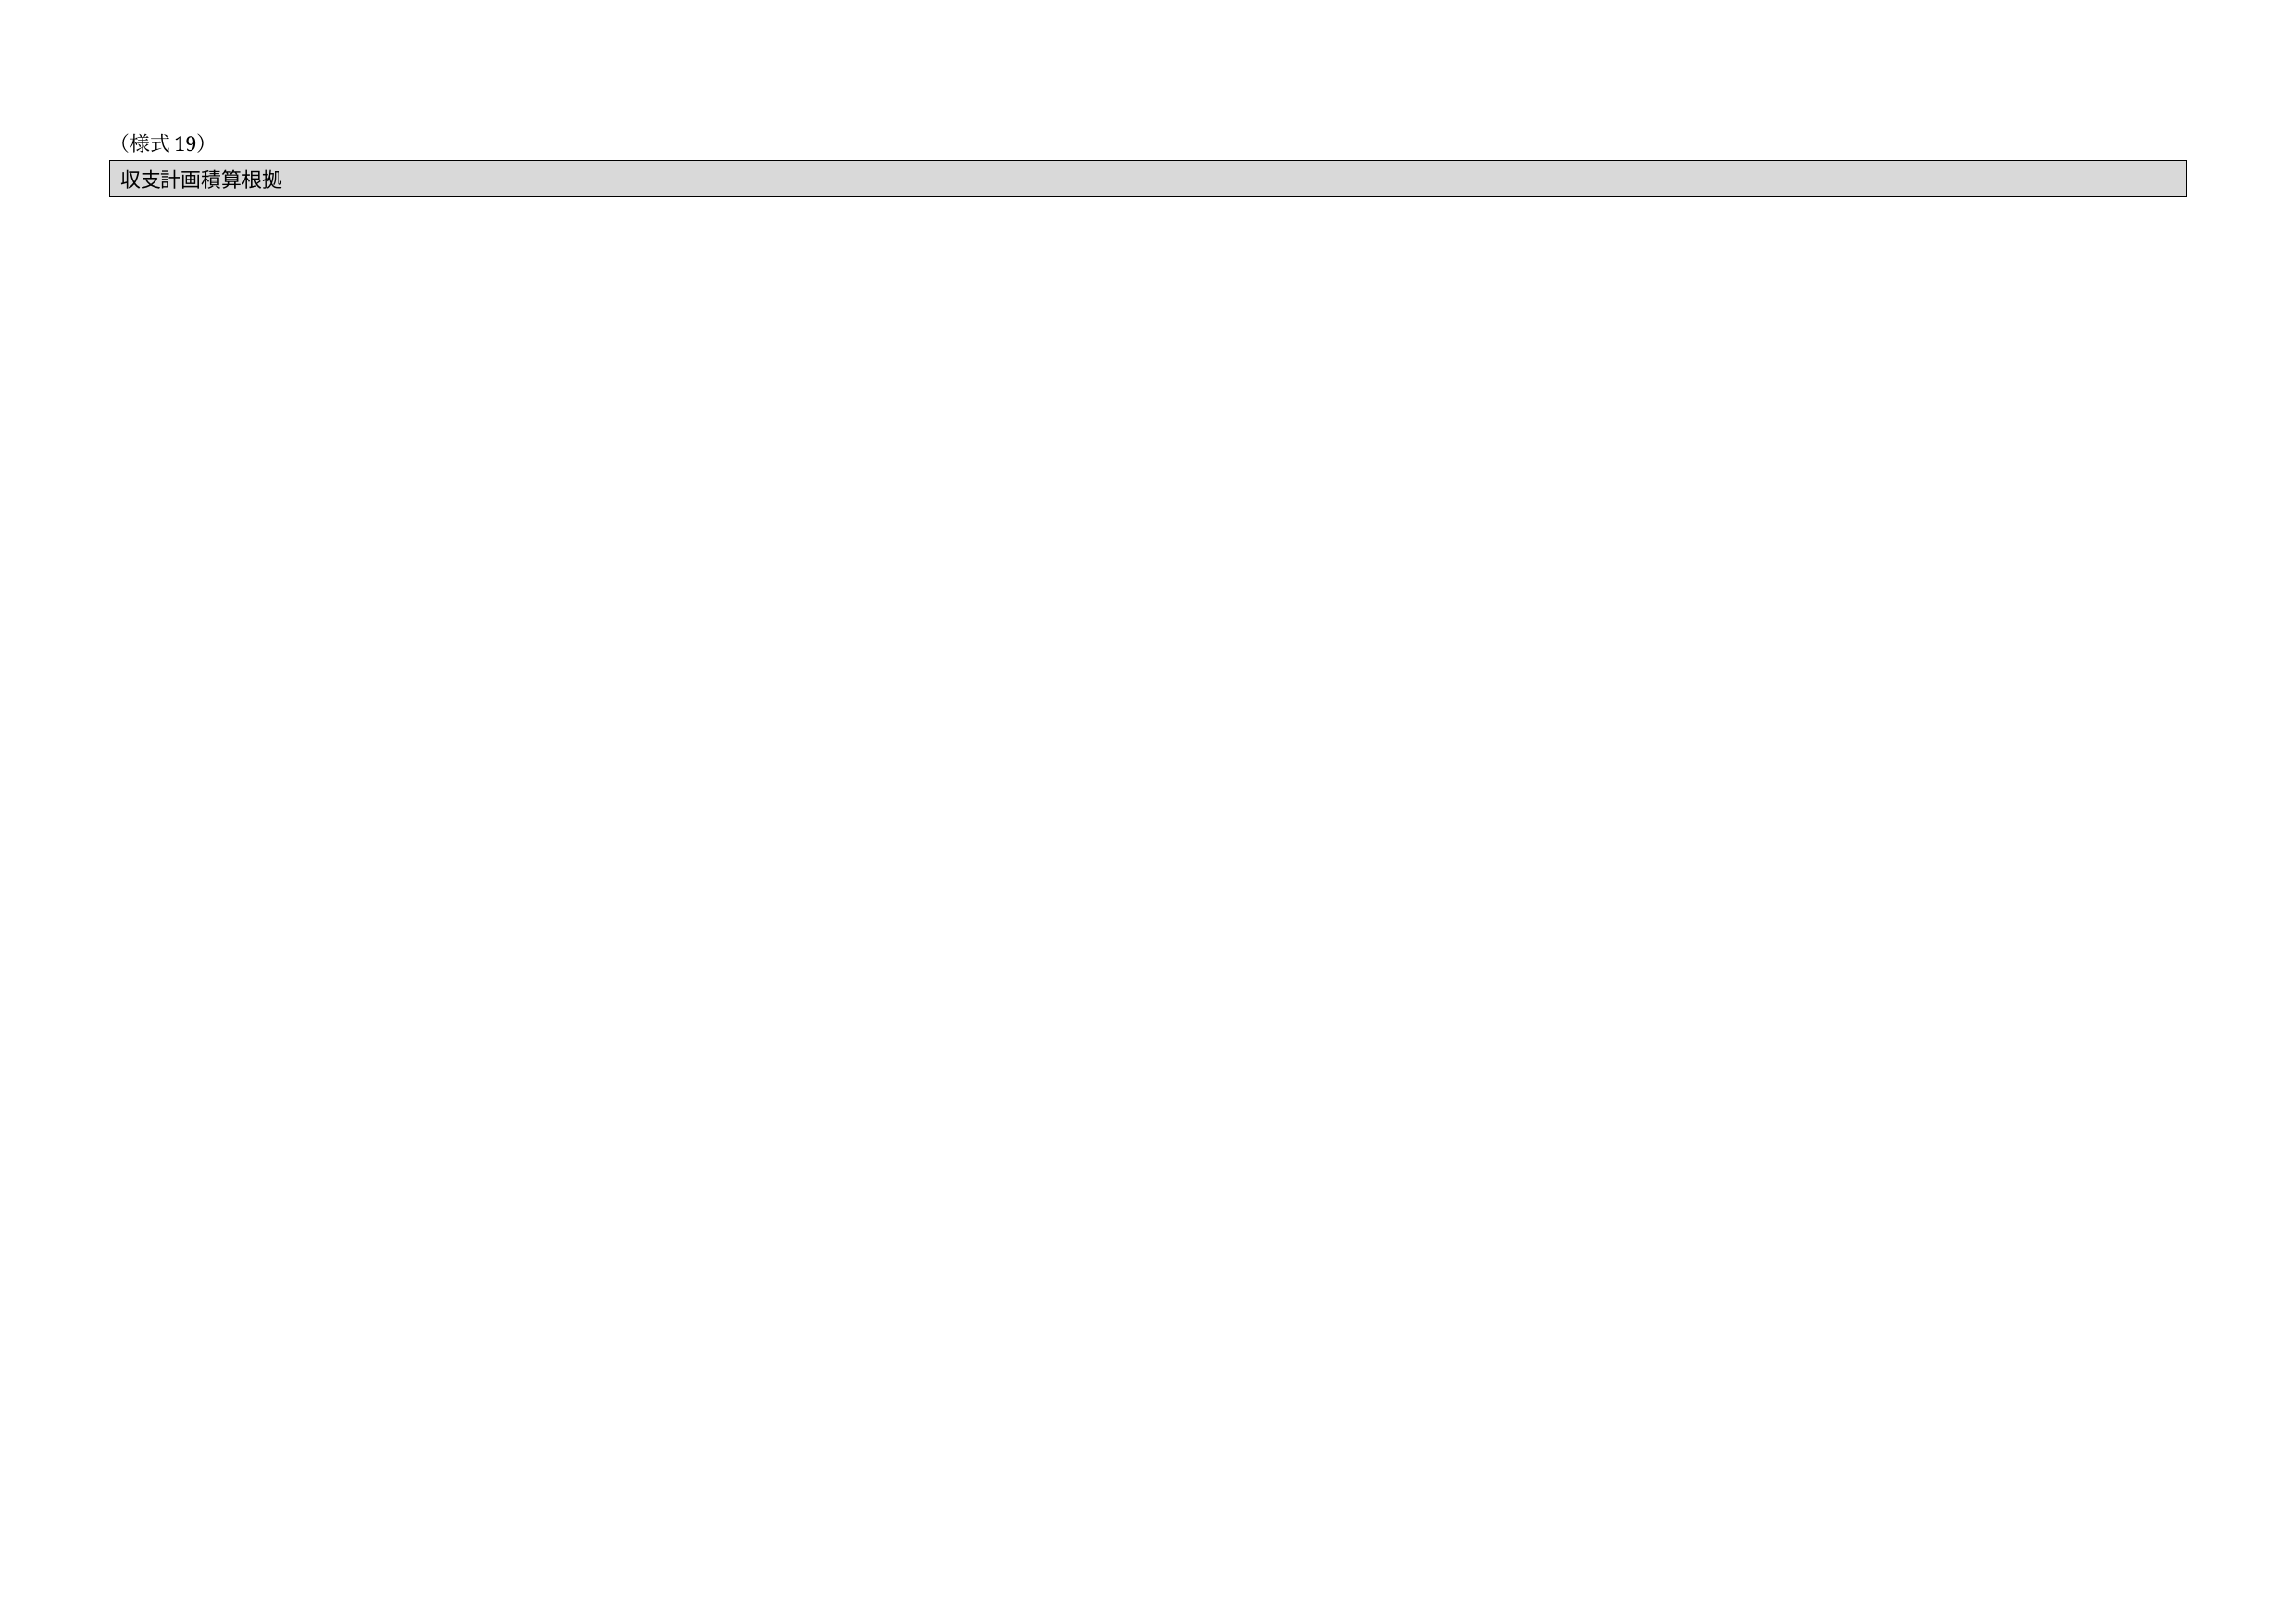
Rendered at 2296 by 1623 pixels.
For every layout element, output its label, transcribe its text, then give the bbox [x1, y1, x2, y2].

text （様式19） [109, 126, 2186, 160]
table_header 収支計画積算根拠 [110, 161, 2186, 196]
